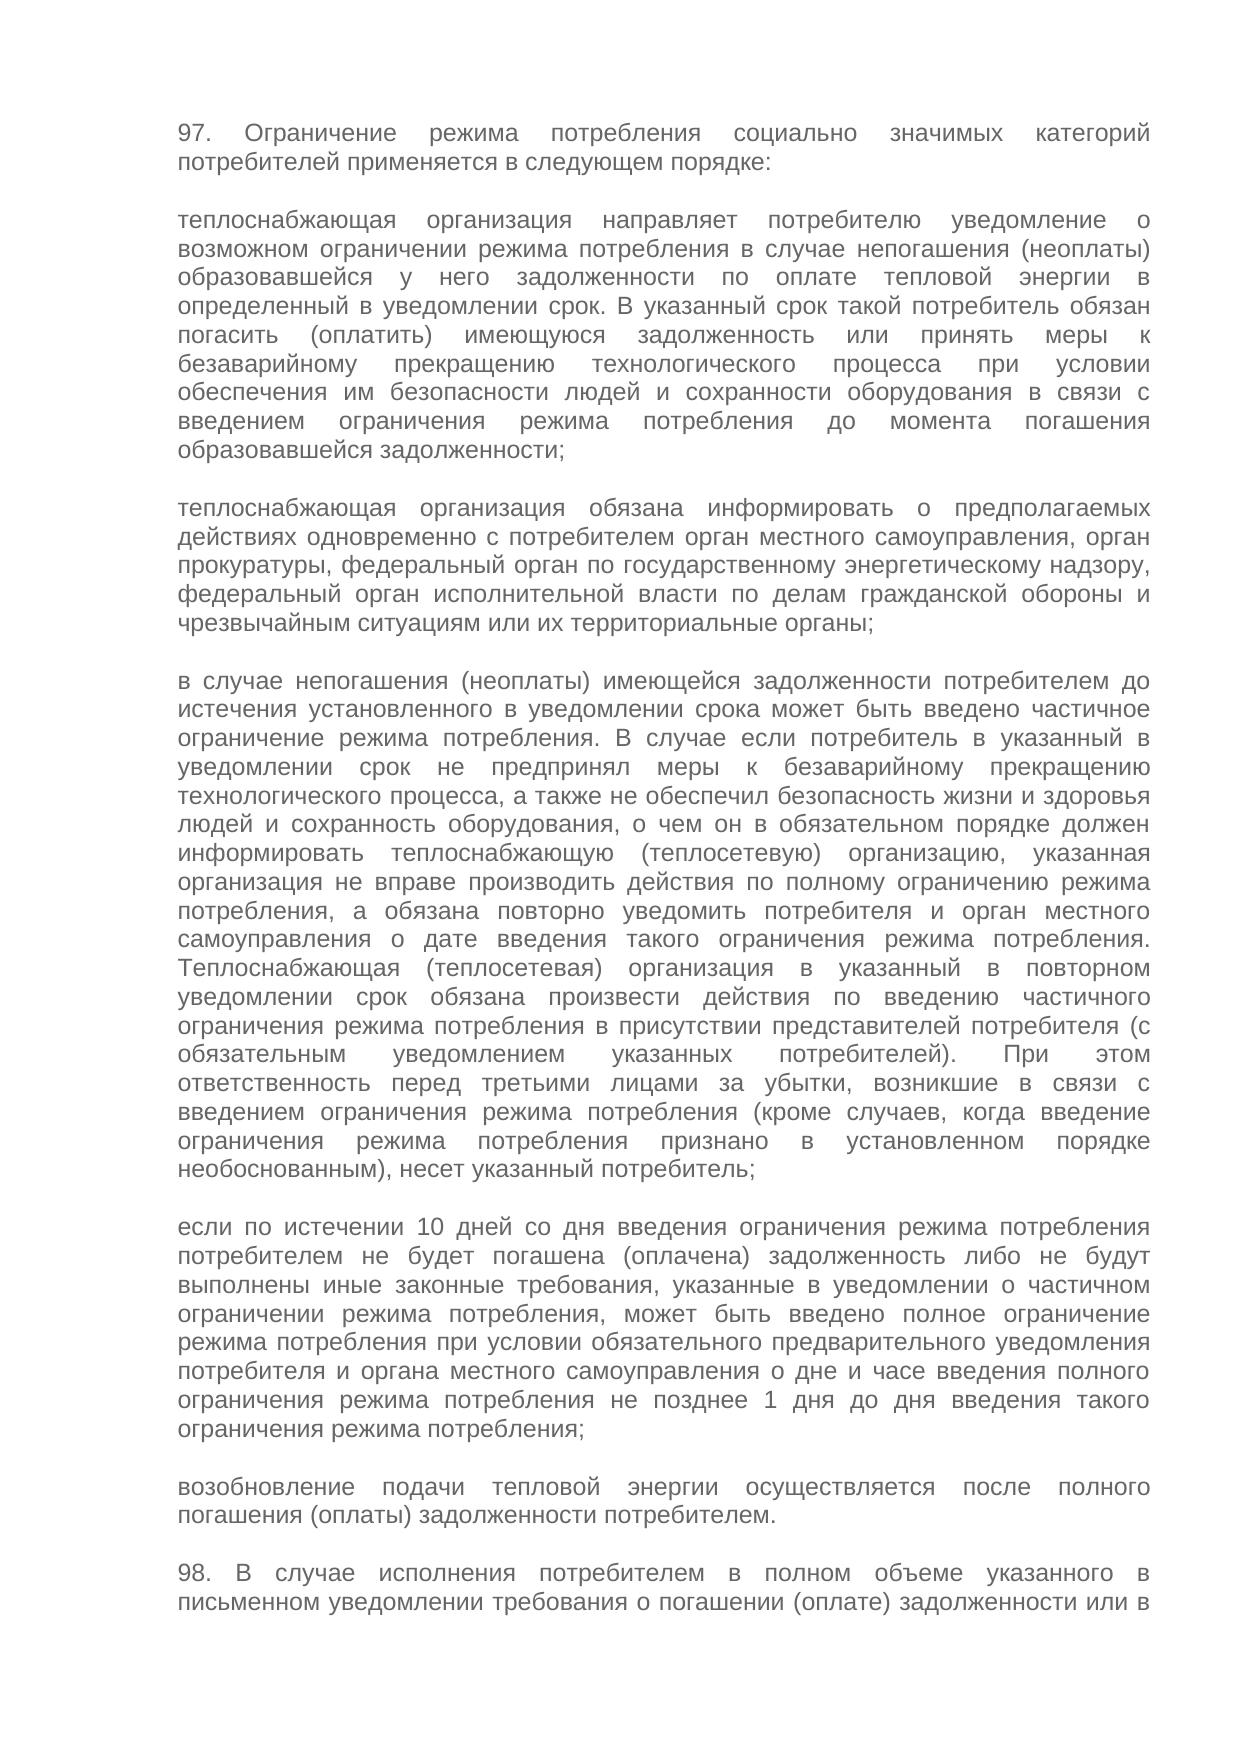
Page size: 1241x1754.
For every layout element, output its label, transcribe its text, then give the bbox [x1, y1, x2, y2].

text теплоснабжающая организация обязана информировать о предполагаемых действиях одновременно с потребителем орган местного самоуправления, орган прокуратуры, федеральный орган по государственному энергетическому надзору, федеральный орган исполнительной власти по делам гражданской обороны и чрезвычайным ситуациям или их территориальные органы; [177, 493, 1152, 636]
text если по истечении 10 дней со дня введения ограничения режима потребления потребителем не будет погашена (оплачена) задолженность либо не будут выполнены иные законные требования, указанные в уведомлении о частичном ограничении режима потребления, может быть введено полное ограничение режима потребления при условии обязательного предварительного уведомления потребителя и органа местного самоуправления о дне и часе введения полного ограничения режима потребления не позднее 1 дня до дня введения такого ограничения режима потребления; [177, 1212, 1152, 1442]
text теплоснабжающая организация направляет потребителю уведомление о возможном ограничении режима потребления в случае непогашения (неоплаты) образовавшейся у него задолженности по оплате тепловой энергии в определенный в уведомлении срок. В указанный срок такой потребитель обязан погасить (оплатить) имеющуюся задолженность или принять меры к безаварийному прекращению технологического процесса при условии обеспечения им безопасности людей и сохранности оборудования в связи с введением ограничения режима потребления до момента погашения образовавшейся задолженности; [177, 205, 1152, 463]
text в случае непогашения (неоплаты) имеющейся задолженности потребителем до истечения установленного в уведомлении срока может быть введено частичное ограничение режима потребления. В случае если потребитель в указанный в уведомлении срок не предпринял меры к безаварийному прекращению технологического процесса, а также не обеспечил безопасность жизни и здоровья людей и сохранность оборудования, о чем он в обязательном порядке должен информировать теплоснабжающую (теплосетевую) организацию, указанная организация не вправе производить действия по полному ограничению режима потребления, а обязана повторно уведомить потребителя и орган местного самоуправления о дате введения такого ограничения режима потребления. Теплоснабжающая (теплосетевая) организация в указанный в повторном уведомлении срок обязана произвести действия по введению частичного ограничения режима потребления в присутствии представителей потребителя (с обязательным уведомлением указанных потребителей). При этом ответственность перед третьими лицами за убытки, возникшие в связи с введением ограничения режима потребления (кроме случаев, когда введение ограничения режима потребления признано в установленном порядке необоснованным), несет указанный потребитель; [177, 666, 1152, 1183]
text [177, 1558, 1152, 1616]
text 97. Ограничение режима потребления социально значимых категорий потребителей применяется в следующем порядке: [177, 118, 1152, 176]
text возобновление подачи тепловой энергии осуществляется после полного погашения (оплаты) задолженности потребителем. [177, 1471, 1152, 1529]
